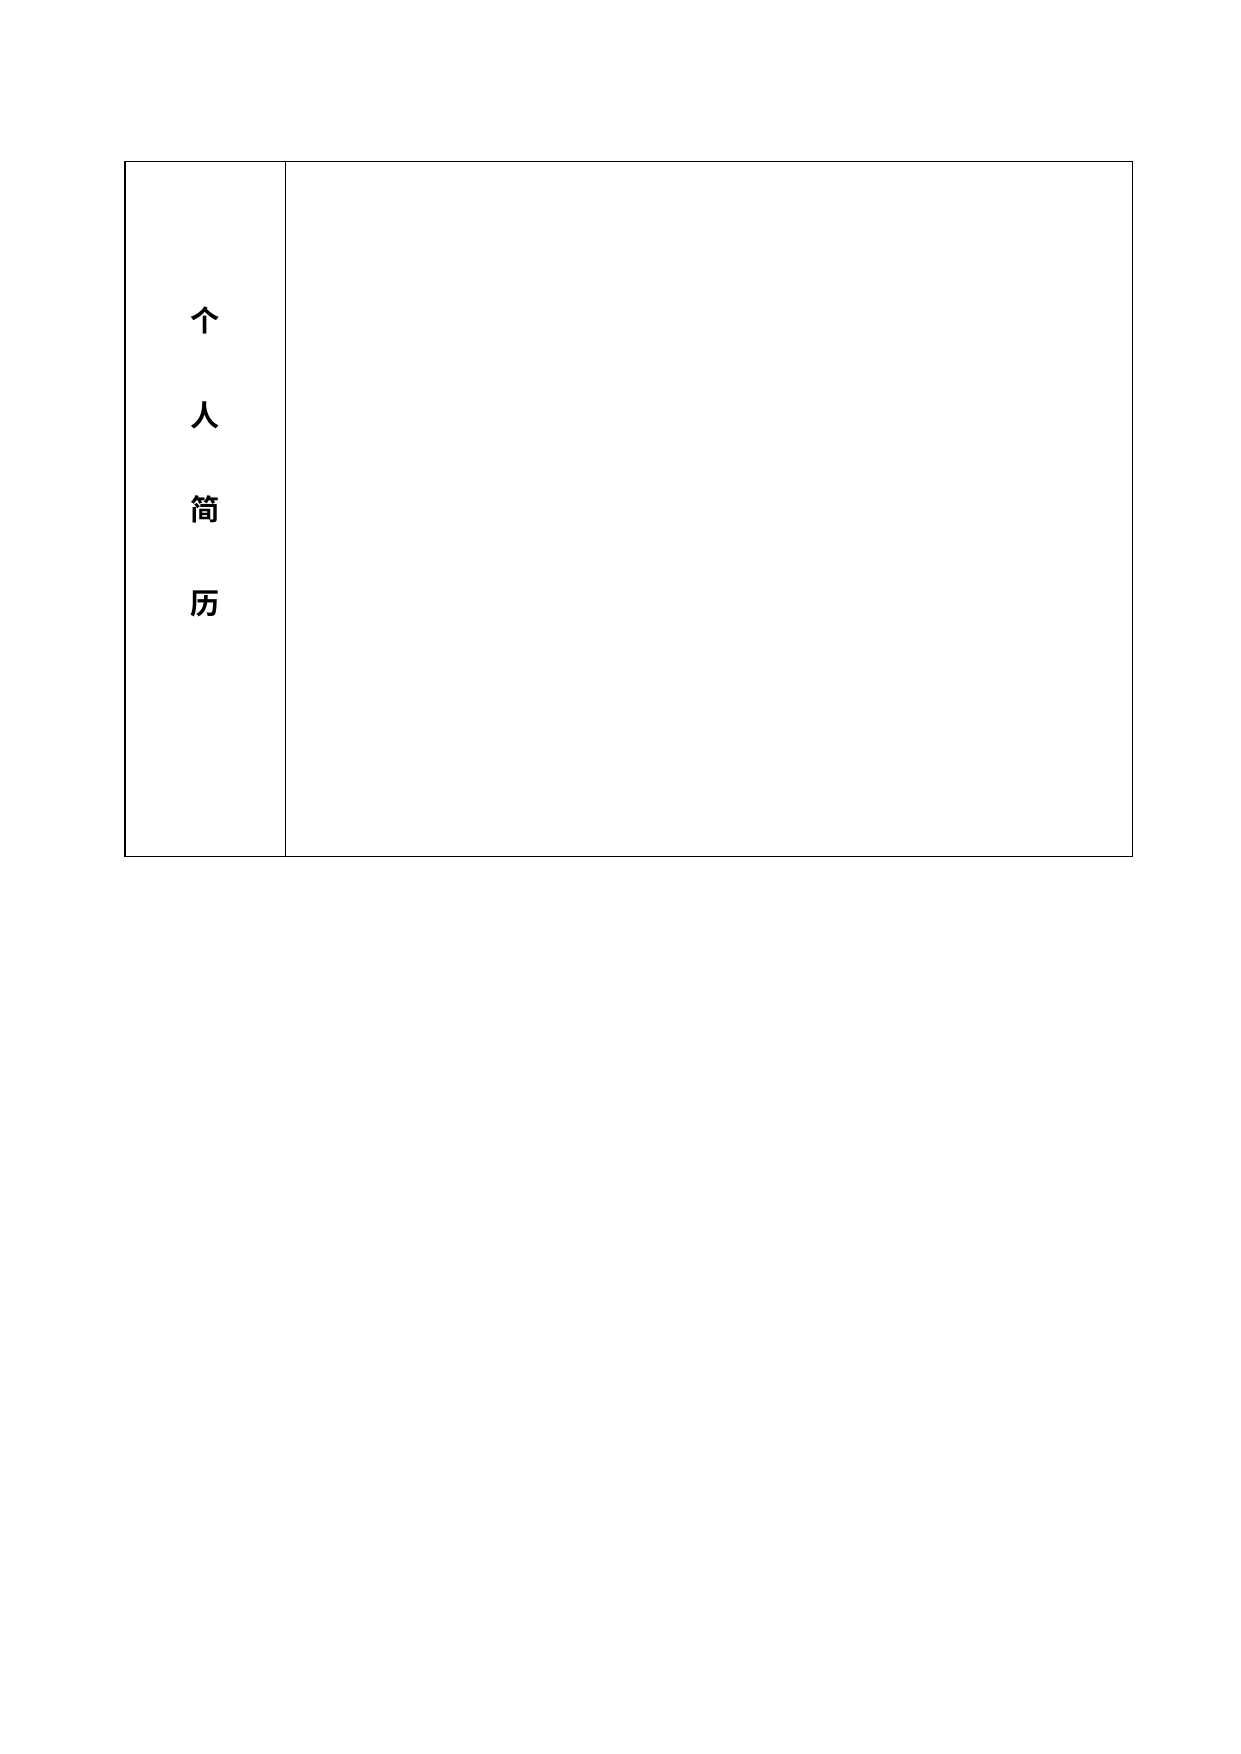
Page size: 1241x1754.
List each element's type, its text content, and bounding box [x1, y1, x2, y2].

table_cell 个 人 简 历 [126, 162, 285, 856]
table_cell [286, 162, 1132, 856]
